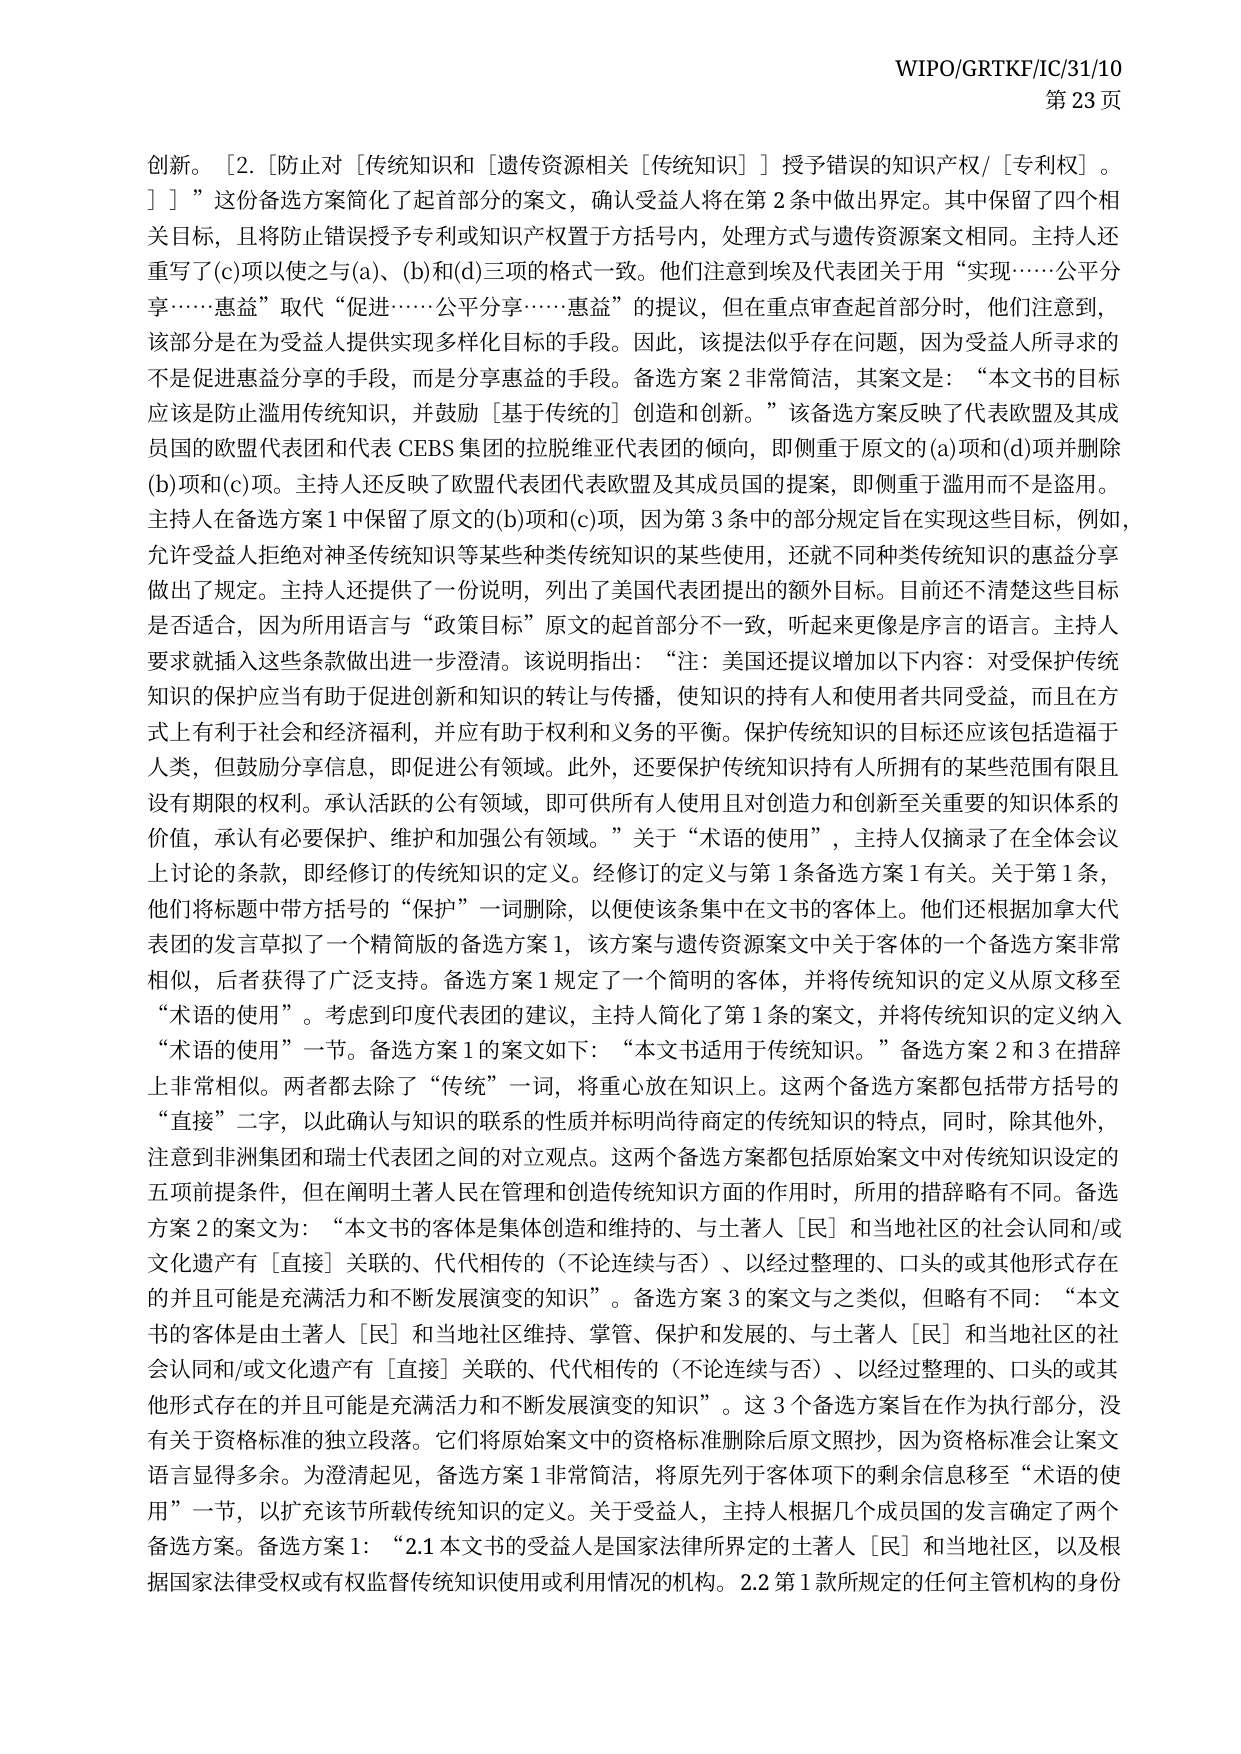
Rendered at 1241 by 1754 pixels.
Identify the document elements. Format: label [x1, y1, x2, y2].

list [148, 144, 1122, 1596]
